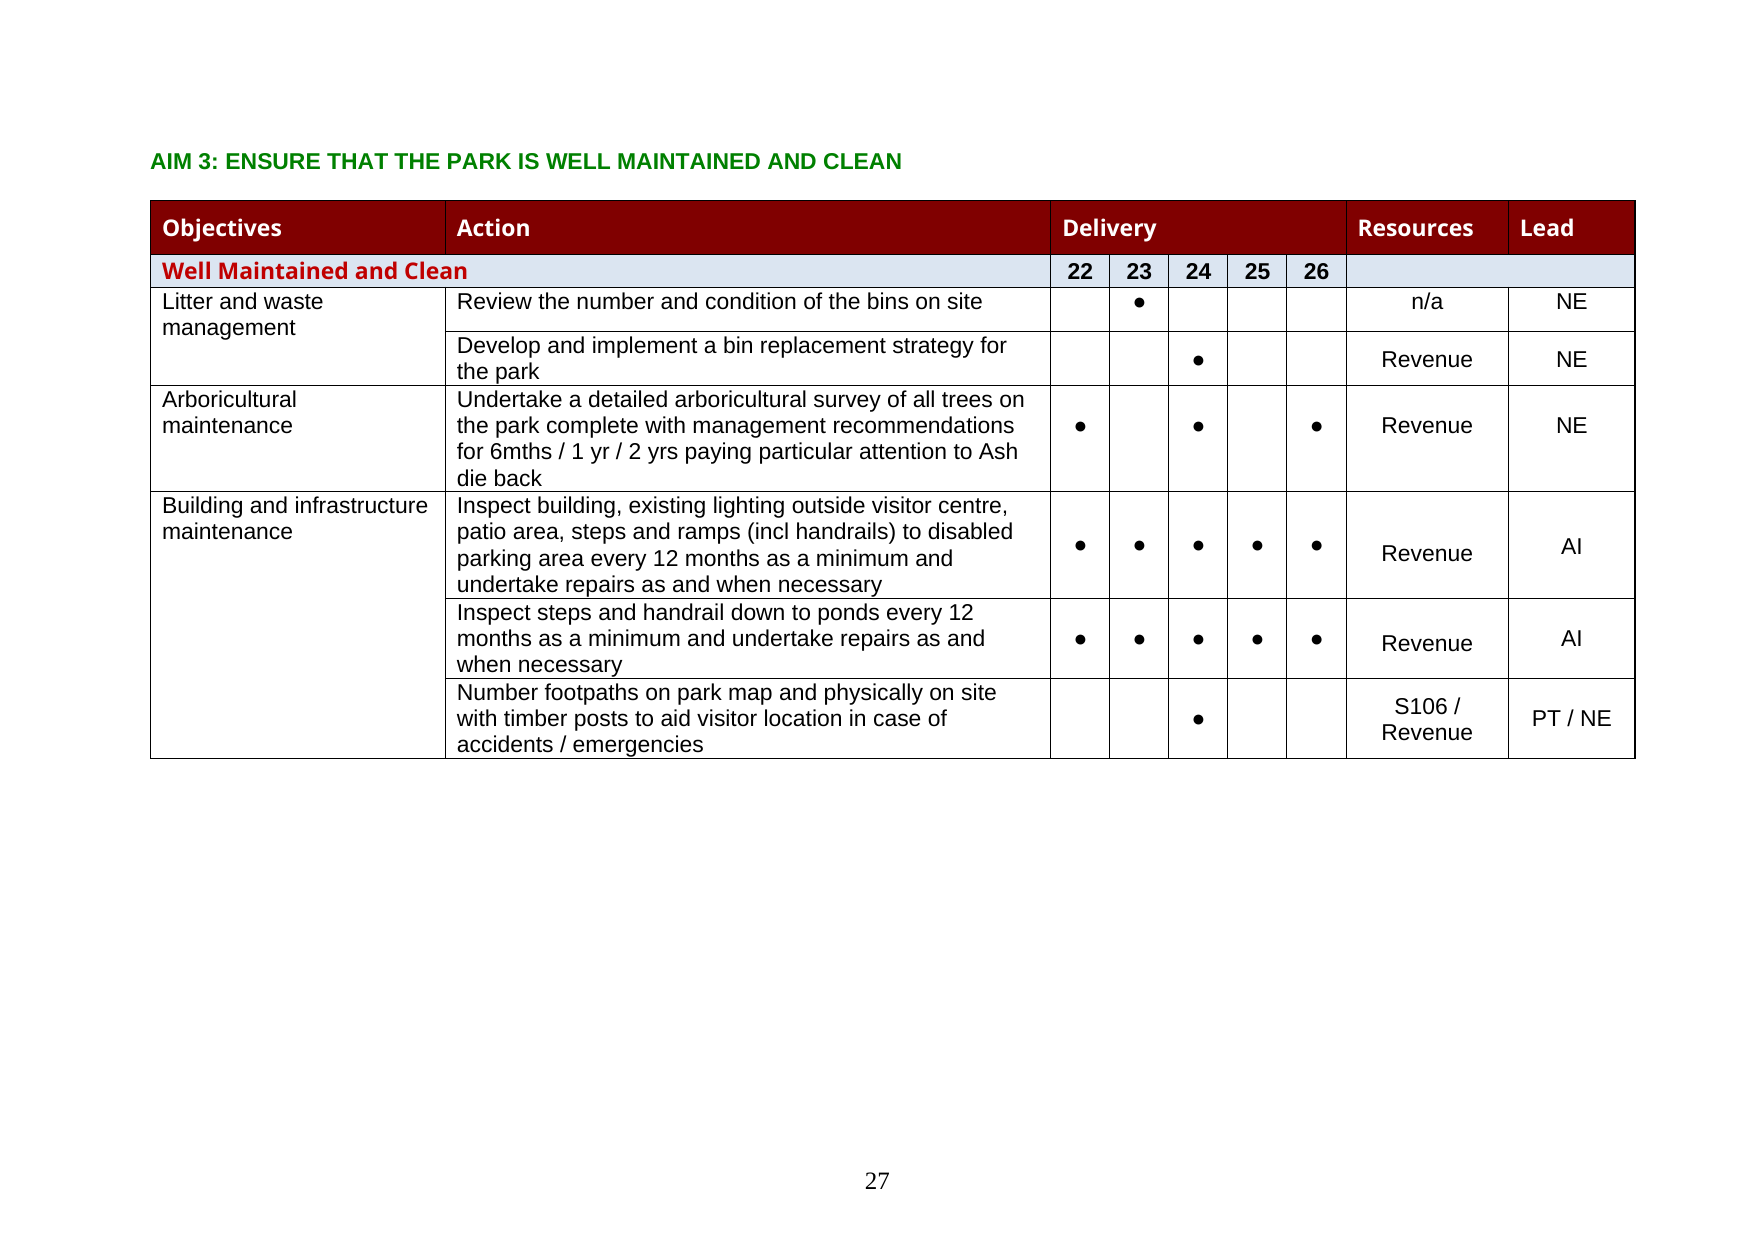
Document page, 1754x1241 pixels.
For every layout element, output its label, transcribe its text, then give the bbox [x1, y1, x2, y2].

table_cell Inspect building, existing lighting outside visitor centre, patio area, steps and ramps (incl handrails) to disabled parking area every 12 months as a minimum and undertake repairs as and when necessary [446, 492, 1050, 597]
table_cell Number footpaths on park map and physically on site with timber posts to aid visitor location in case of accidents / emergencies [446, 679, 1050, 758]
table_cell Arboricultural maintenance [151, 386, 445, 491]
table_cell Litter and waste management [151, 288, 445, 384]
table_cell ● [1051, 492, 1109, 597]
table_cell Building and infrastructure maintenance [151, 492, 445, 758]
table_cell [1110, 332, 1168, 384]
table_cell ● [1228, 492, 1286, 597]
table_cell ● [1287, 492, 1346, 597]
table_cell [1347, 255, 1634, 287]
table_cell 25 [1228, 255, 1286, 287]
table_cell ● [1169, 492, 1227, 597]
table_cell [1228, 288, 1286, 331]
table_cell [1228, 679, 1286, 758]
text AIM 3: ENSURE THAT THE PARK IS WELL MAINTAINED AND CLEAN [150, 148, 1604, 174]
table_cell 26 [1287, 255, 1346, 287]
table_cell [1110, 679, 1168, 758]
table_cell Undertake a detailed arboricultural survey of all trees on the park complete with management recommendations for 6mths / 1 yr / 2 yrs paying particular attention to Ash die back [446, 386, 1050, 491]
table_cell Well Maintained and Clean [151, 255, 1050, 287]
table_cell [1228, 332, 1286, 384]
table_cell S106 / Revenue [1347, 679, 1508, 758]
table_cell Revenue [1347, 332, 1508, 384]
table_cell [1110, 386, 1168, 491]
table_cell PT / NE [1509, 679, 1634, 758]
table_header Delivery [1051, 201, 1346, 254]
table_cell ● [1287, 386, 1346, 491]
table_cell [1051, 332, 1109, 384]
table_cell Inspect steps and handrail down to ponds every 12 months as a minimum and undertake repairs as and when necessary [446, 599, 1050, 677]
table_cell 24 [1169, 255, 1227, 287]
table_cell AI [1509, 599, 1634, 677]
table_header Objectives [151, 201, 445, 254]
table_header Action [446, 201, 1050, 254]
table_cell 23 [1110, 255, 1168, 287]
table_cell AI [1509, 492, 1634, 597]
table_cell Revenue [1347, 599, 1508, 677]
table_cell ● [1051, 386, 1109, 491]
table_cell n/a [1347, 288, 1508, 331]
table_cell ● [1110, 492, 1168, 597]
table_cell ● [1110, 599, 1168, 677]
table_cell ● [1287, 599, 1346, 677]
table_cell [1051, 288, 1109, 331]
table_cell NE [1509, 288, 1634, 331]
table_header Lead [1509, 201, 1634, 254]
table_cell NE [1509, 332, 1634, 384]
table_cell ● [1169, 599, 1227, 677]
table_cell [1051, 679, 1109, 758]
table_cell Develop and implement a bin replacement strategy for the park [446, 332, 1050, 384]
table_cell [1287, 332, 1346, 384]
table_header Resources [1347, 201, 1508, 254]
table_cell Review the number and condition of the bins on site [446, 288, 1050, 331]
table_cell ● [1169, 332, 1227, 384]
table_cell [1287, 288, 1346, 331]
table_cell [1169, 288, 1227, 331]
table_cell ● [1169, 386, 1227, 491]
table_cell [1228, 386, 1286, 491]
table_cell ● [1110, 288, 1168, 331]
table_cell [1287, 679, 1346, 758]
table_cell Revenue [1347, 386, 1508, 491]
table_cell NE [1509, 386, 1634, 491]
table_cell ● [1228, 599, 1286, 677]
table_cell ● [1051, 599, 1109, 677]
table_cell ● [1169, 679, 1227, 758]
table_cell Revenue [1347, 492, 1508, 597]
table_cell 22 [1051, 255, 1109, 287]
